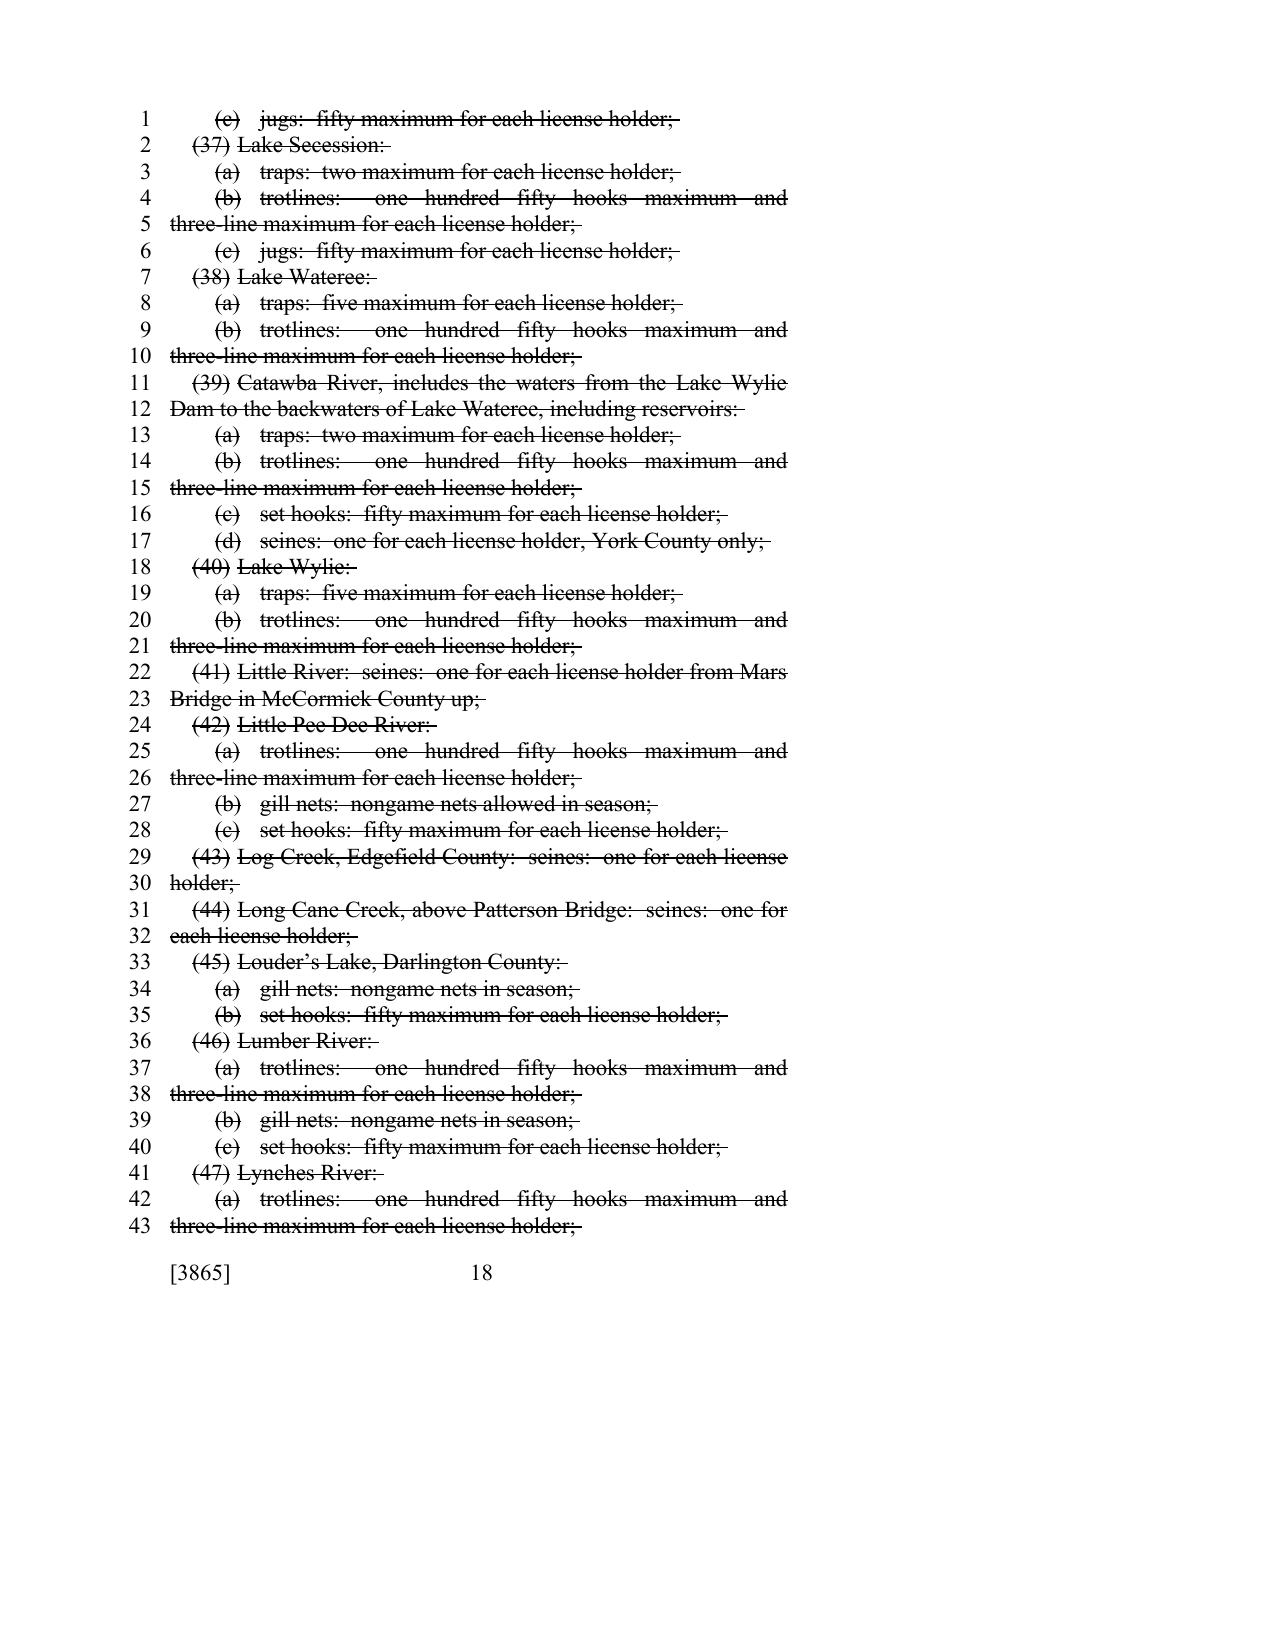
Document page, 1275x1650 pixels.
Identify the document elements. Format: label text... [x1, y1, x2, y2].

text (41) Little River: seines: one for each license holder from Mars Bridge in McCormick County up; [169, 658, 787, 711]
text (b) gill nets: nongame nets in season; [169, 1106, 787, 1133]
text (39) Catawba River, includes the waters from the Lake Wylie Dam to the backwaters of Lake Wateree, including reservoirs: [169, 368, 787, 421]
text (b) trotlines: one hundred fifty hooks maximum and three-line maximum for each license holder; [169, 448, 787, 500]
text (47) Lynches River: [169, 1159, 787, 1186]
text (a) trotlines: one hundred fifty hooks maximum and three-line maximum for each license holder; [169, 1186, 787, 1238]
text (46) Lumber River: [169, 1027, 787, 1054]
text (45) Louder’s Lake, Darlington County: [169, 948, 787, 975]
text (a) traps: two maximum for each license holder; [169, 421, 787, 448]
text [169, 184, 787, 237]
text (37) Lake Secession: [169, 131, 787, 158]
text (b) gill nets: nongame nets allowed in season; [169, 790, 787, 817]
text (a) gill nets: nongame nets in season; [169, 975, 787, 1001]
text (a) traps: five maximum for each license holder; [169, 289, 787, 316]
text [169, 1133, 787, 1159]
text (42) Little Pee Dee River: [169, 711, 787, 737]
text (c) set hooks: fifty maximum for each license holder; [169, 817, 787, 843]
text (44) Long Cane Creek, above Patterson Bridge: seines: one for each license holder; [169, 896, 787, 948]
text (c) jugs: fifty maximum for each license holder; [169, 237, 787, 263]
text (b) trotlines: one hundred fifty hooks maximum and three-line maximum for each license holder; [169, 316, 787, 368]
text (a) traps: five maximum for each license holder; [169, 579, 787, 606]
text (43) Log Creek, Edgefield County: seines: one for each license holder; [169, 843, 787, 896]
text (b) set hooks: fifty maximum for each license holder; [169, 1001, 787, 1027]
text (c) set hooks: fifty maximum for each license holder; [169, 500, 787, 527]
text (b) trotlines: one hundred fifty hooks maximum and three-line maximum for each license holder; [169, 606, 787, 658]
text (c) jugs: fifty maximum for each license holder; [169, 105, 787, 131]
text (a) trotlines: one hundred fifty hooks maximum and three-line maximum for each license holder; [169, 1054, 787, 1106]
text (38) Lake Wateree: [169, 263, 787, 289]
text (a) trotlines: one hundred fifty hooks maximum and three-line maximum for each license holder; [169, 737, 787, 790]
text (d) seines: one for each license holder, York County only; [169, 527, 787, 553]
text (a) traps: two maximum for each license holder; [169, 158, 787, 184]
text (40) Lake Wylie: [169, 553, 787, 579]
